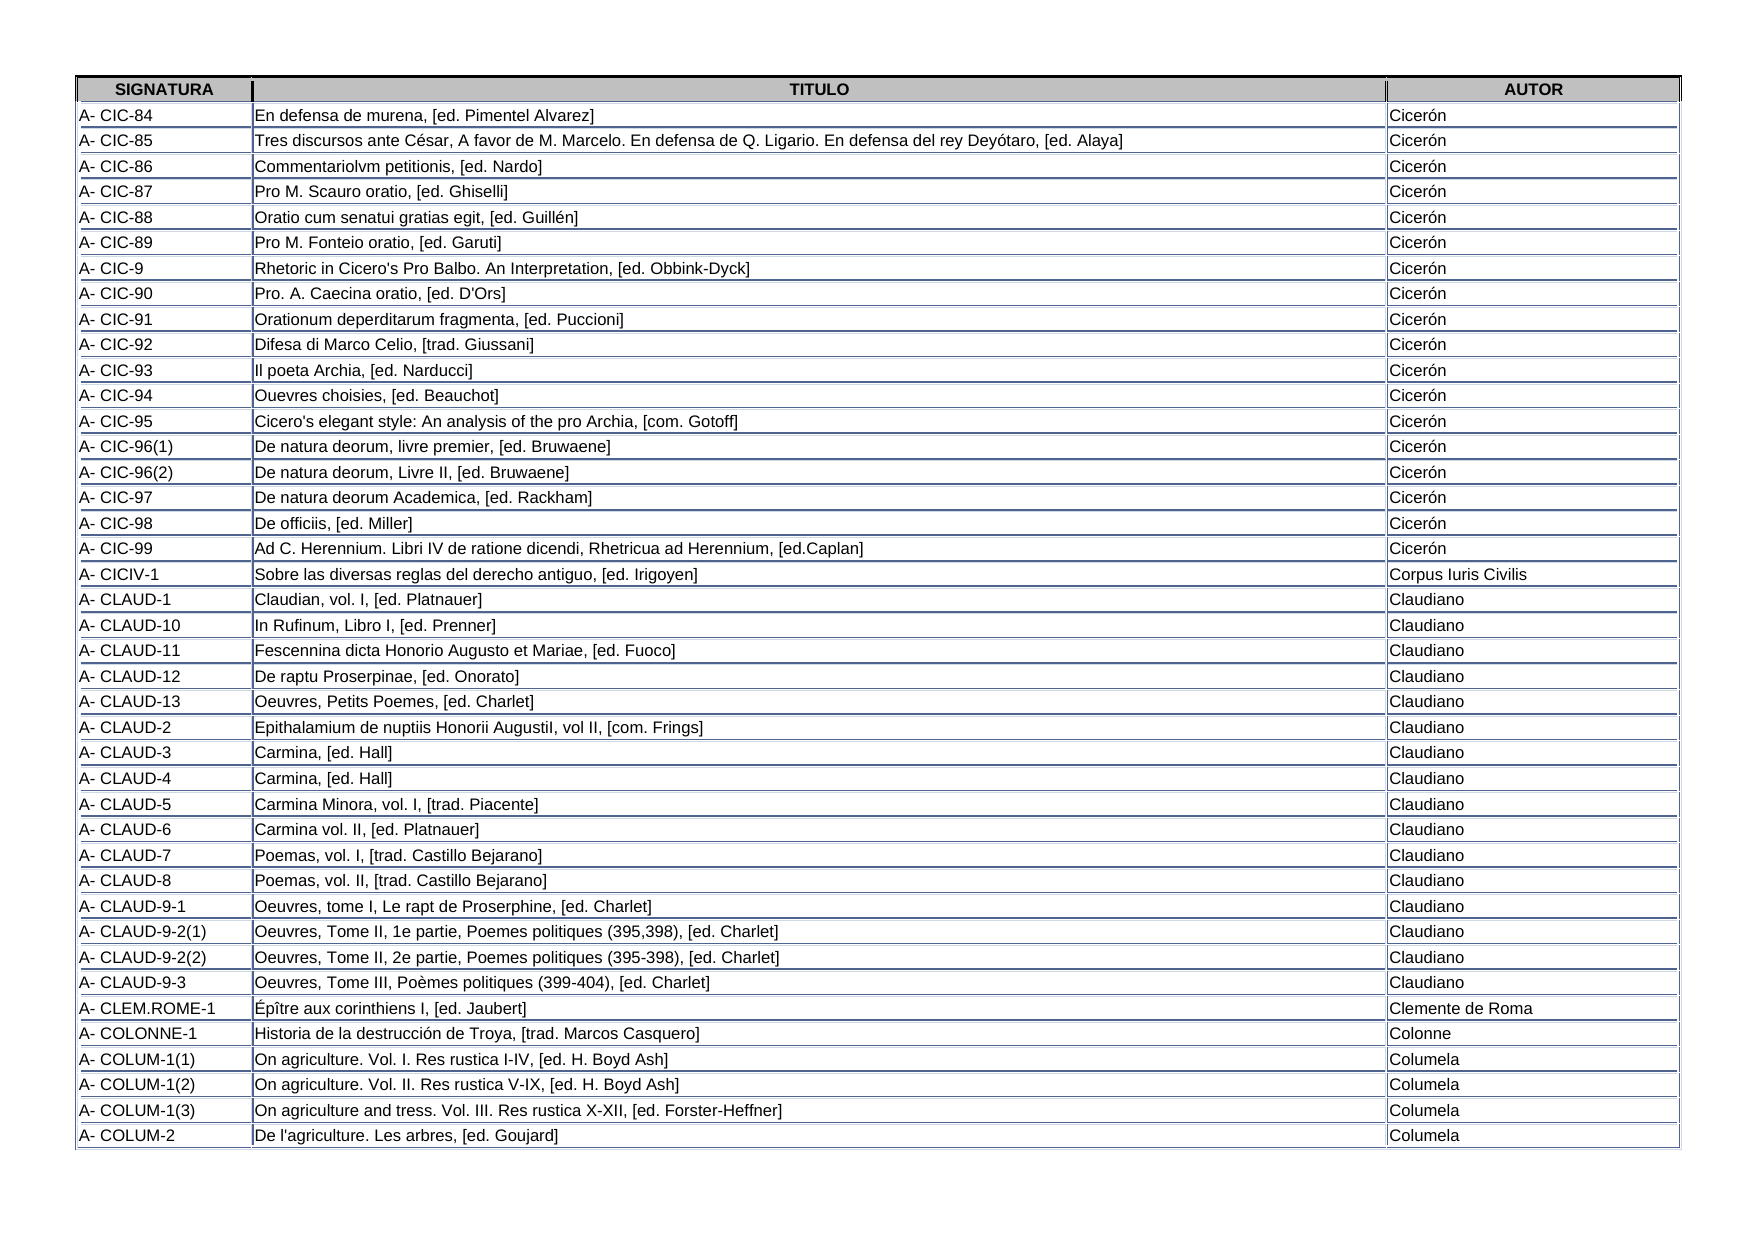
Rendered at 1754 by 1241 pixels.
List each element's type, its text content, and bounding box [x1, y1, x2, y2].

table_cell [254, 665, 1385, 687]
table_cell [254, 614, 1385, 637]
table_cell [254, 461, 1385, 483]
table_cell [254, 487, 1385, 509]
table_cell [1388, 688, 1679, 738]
table_header SIGNATURA [78, 77, 252, 101]
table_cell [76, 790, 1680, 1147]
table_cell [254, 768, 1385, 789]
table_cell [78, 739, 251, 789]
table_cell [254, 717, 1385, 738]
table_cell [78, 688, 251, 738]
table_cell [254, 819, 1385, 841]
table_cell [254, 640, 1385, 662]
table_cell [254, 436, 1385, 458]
table_header TITULO [252, 78, 1387, 101]
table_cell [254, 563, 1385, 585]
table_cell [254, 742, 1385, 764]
table_header AUTOR [1387, 78, 1679, 101]
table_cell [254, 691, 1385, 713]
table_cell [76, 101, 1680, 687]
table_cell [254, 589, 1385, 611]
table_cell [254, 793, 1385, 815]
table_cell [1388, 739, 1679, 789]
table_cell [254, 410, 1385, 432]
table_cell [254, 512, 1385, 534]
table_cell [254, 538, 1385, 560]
